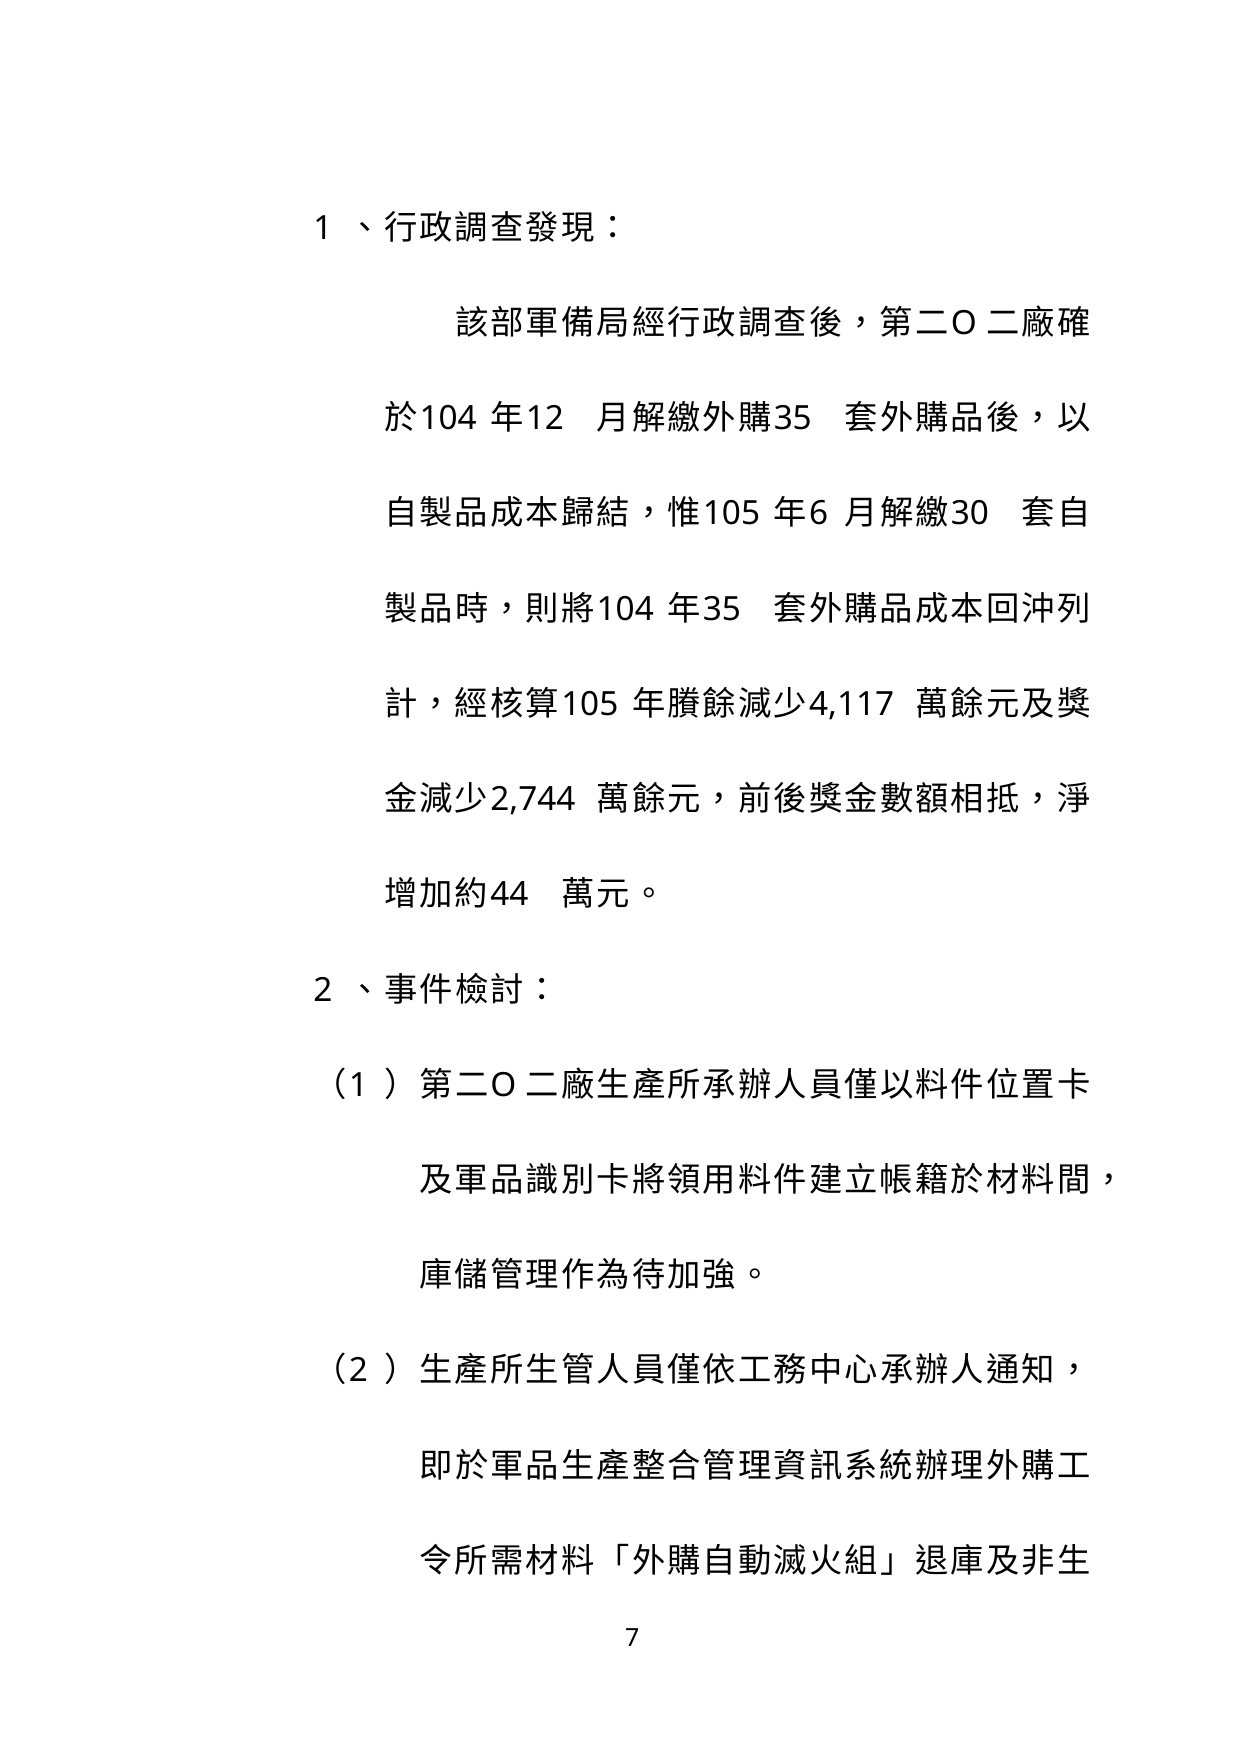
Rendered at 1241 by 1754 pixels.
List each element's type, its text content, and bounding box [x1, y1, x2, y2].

subtitle 生產所生管人員僅依工務中心承辦人通知，即於軍品生產整合管理資訊系統辦理外購工令所需材料「外購自動滅火組」退庫及非生產所需材料「自製料件」領料，作業程序欠周妥。 [296, 1320, 1092, 1605]
subtitle 行政調查發現： [296, 177, 1092, 272]
subtitle 該部軍備局經行政調查後，第二Ο二廠確於104年12月解繳外購35套外購品後，以自製品成本歸結，惟105年6月解繳30套自製品時，則將104年35套外購品成本回沖列計，經核算105年賸餘減少4,117萬餘元及獎金減少2,744萬餘元，前後獎金數額相抵，淨增加約44萬元。 [349, 272, 1092, 939]
subtitle 第二Ο二廠生產所承辦人員僅以料件位置卡及軍品識別卡將領用料件建立帳籍於材料間，庫儲管理作為待加強。 [296, 1034, 1092, 1320]
subtitle 事件檢討： [296, 939, 1092, 1034]
